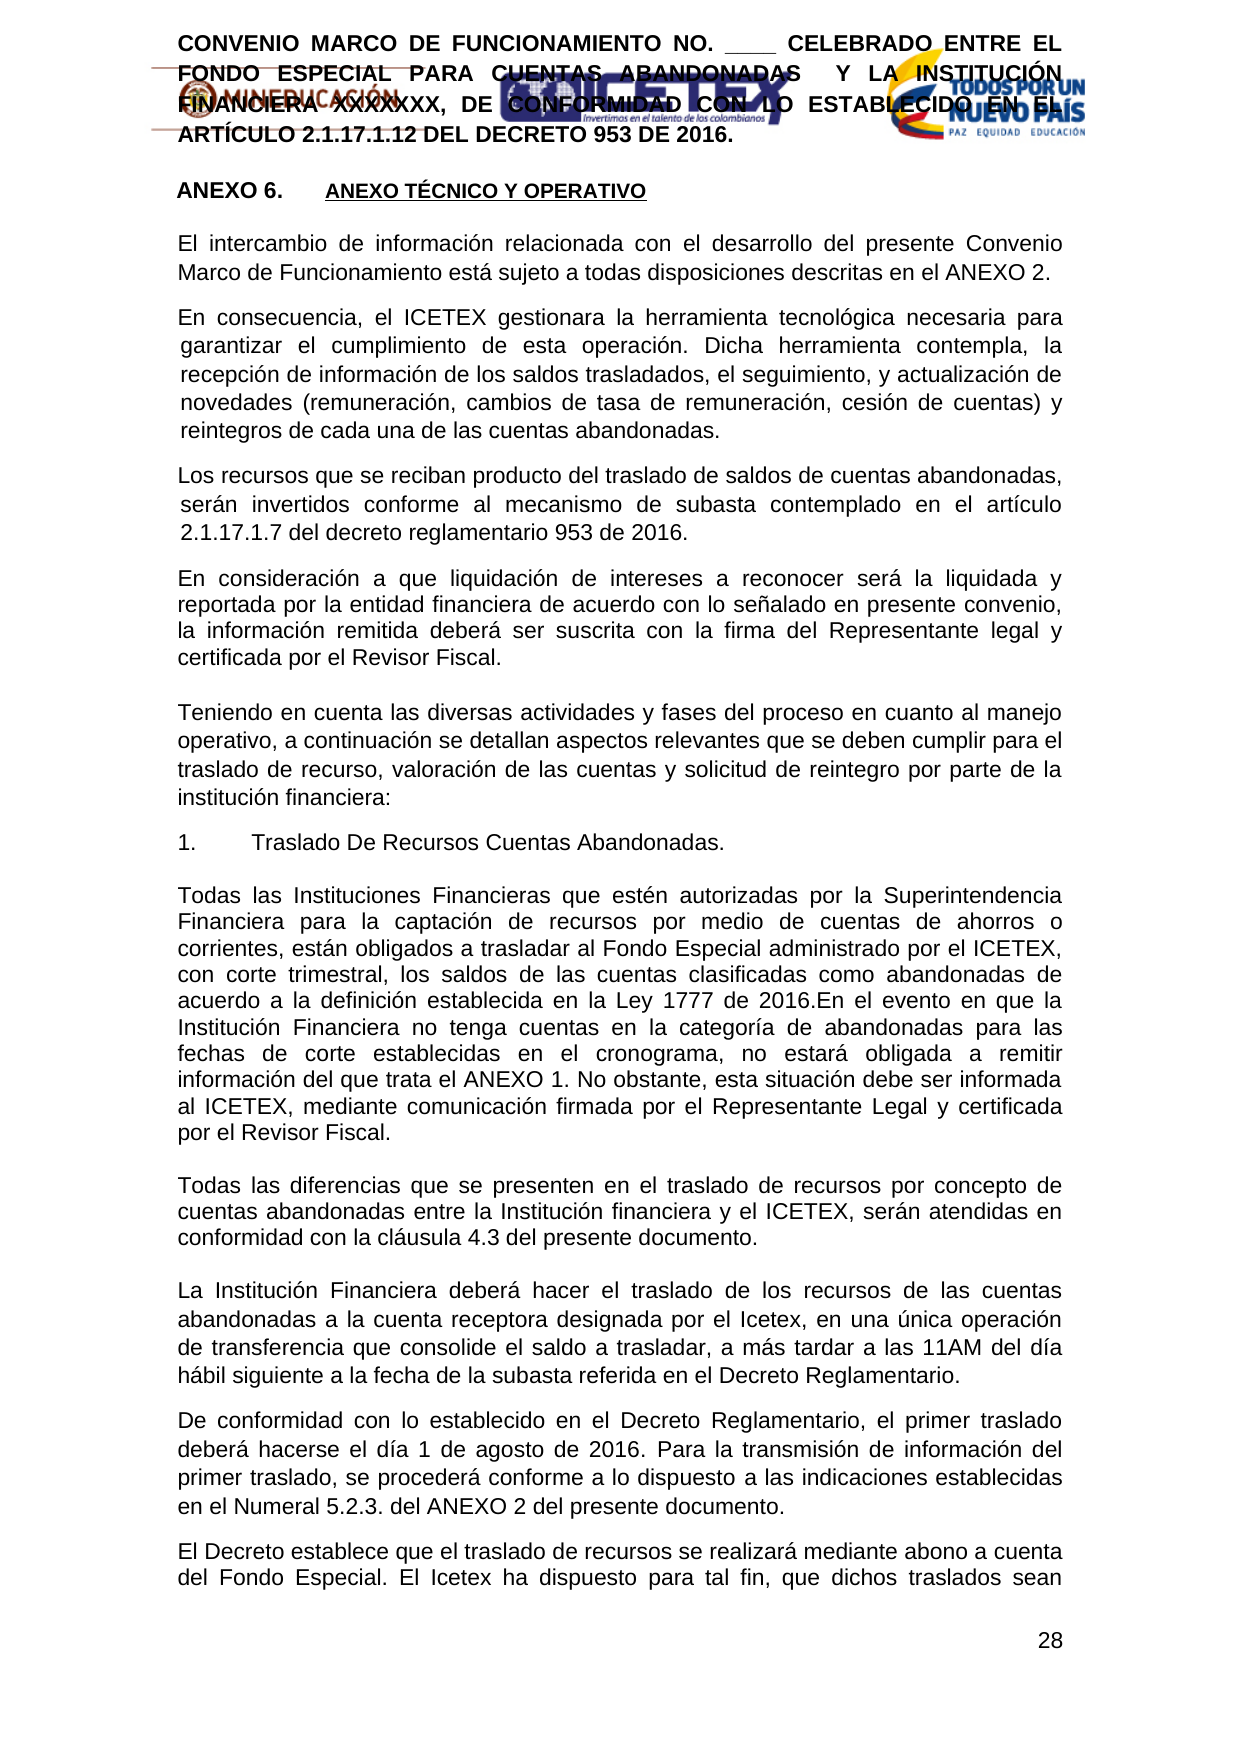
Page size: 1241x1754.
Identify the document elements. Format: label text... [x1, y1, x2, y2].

text Teniendo en cuenta las diversas actividades y fases del proceso en cuanto al manejo operativo, a continuación se detallan aspectos relevantes que se deben cumplir para el traslado de recurso, valoración de las cuentas y solicitud de reintegro por parte de la institución financiera: [177, 699, 1063, 810]
text La Institución Financiera deberá hacer el traslado de los recursos de las cuentas abandonadas a la cuenta receptora designada por el Icetex, en una única operación de transferencia que consolide el saldo a trasladar, a más tardar a las 11AM del día hábil siguiente a la fecha de la subasta referida en el Decreto Reglamentario. [177, 1277, 1063, 1389]
text Todas las diferencias que se presenten en el traslado de recursos por concepto de cuentas abandonadas entre la Institución financiera y el ICETEX, serán atendidas en conformidad con la cláusula 4.3 del presente documento. [177, 1172, 1063, 1251]
text El intercambio de información relacionada con el desarrollo del presente Convenio Marco de Funcionamiento está sujeto a todas disposiciones descritas en el ANEXO 2. [177, 230, 1063, 285]
list ANEXO TÉCNICO Y OPERATIVO [176, 177, 1063, 204]
title Todas las Instituciones Financieras que estén autorizadas por la Superintendencia Financiera para la captación de recursos por medio de cuentas de ahorros o corrientes, están obligados a trasladar al Fondo Especial administrado por el ICETEX, con corte trimestral, los saldos de las cuentas clasificadas como abandonadas de acuerdo a la definición establecida en la Ley 1777 de 2016.En el evento en que la Institución Financiera no tenga cuentas en la categoría de abandonadas para las fechas de corte establecidas en el cronograma, no estará obligada a remitir información del que trata el ANEXO 1. No obstante, esta situación debe ser informada al ICETEX, mediante comunicación firmada por el Representante Legal y certificada por el Revisor Fiscal. [177, 882, 1063, 1145]
title Traslado De Recursos Cuentas Abandonadas. [177, 829, 1063, 855]
text Los recursos que se reciban producto del traslado de saldos de cuentas abandonadas, serán invertidos conforme al mecanismo de subasta contemplado en el artículo 2.1.17.1.7 del decreto reglamentario 953 de 2016. [177, 462, 1063, 546]
text En consideración a que liquidación de intereses a reconocer será la liquidada y reportada por la entidad financiera de acuerdo con lo señalado en presente convenio, la información remitida deberá ser suscrita con la firma del Representante legal y certificada por el Revisor Fiscal. [177, 564, 1063, 670]
text De conformidad con lo establecido en el Decreto Reglamentario, el primer traslado deberá hacerse el día 1 de agosto de 2016. Para la transmisión de información del primer traslado, se procederá conforme a lo dispuesto a las indicaciones establecidas en el Numeral 5.2.3. del ANEXO 2 del presente documento. [177, 1407, 1063, 1519]
text En consecuencia, el ICETEX gestionara la herramienta tecnológica necesaria para garantizar el cumplimiento de esta operación. Dicha herramienta contempla, la recepción de información de los saldos trasladados, el seguimiento, y actualización de novedades (remuneración, cambios de tasa de remuneración, cesión de cuentas) y reintegros de cada una de las cuentas abandonadas. [177, 304, 1063, 444]
picture [125, 32, 1115, 165]
